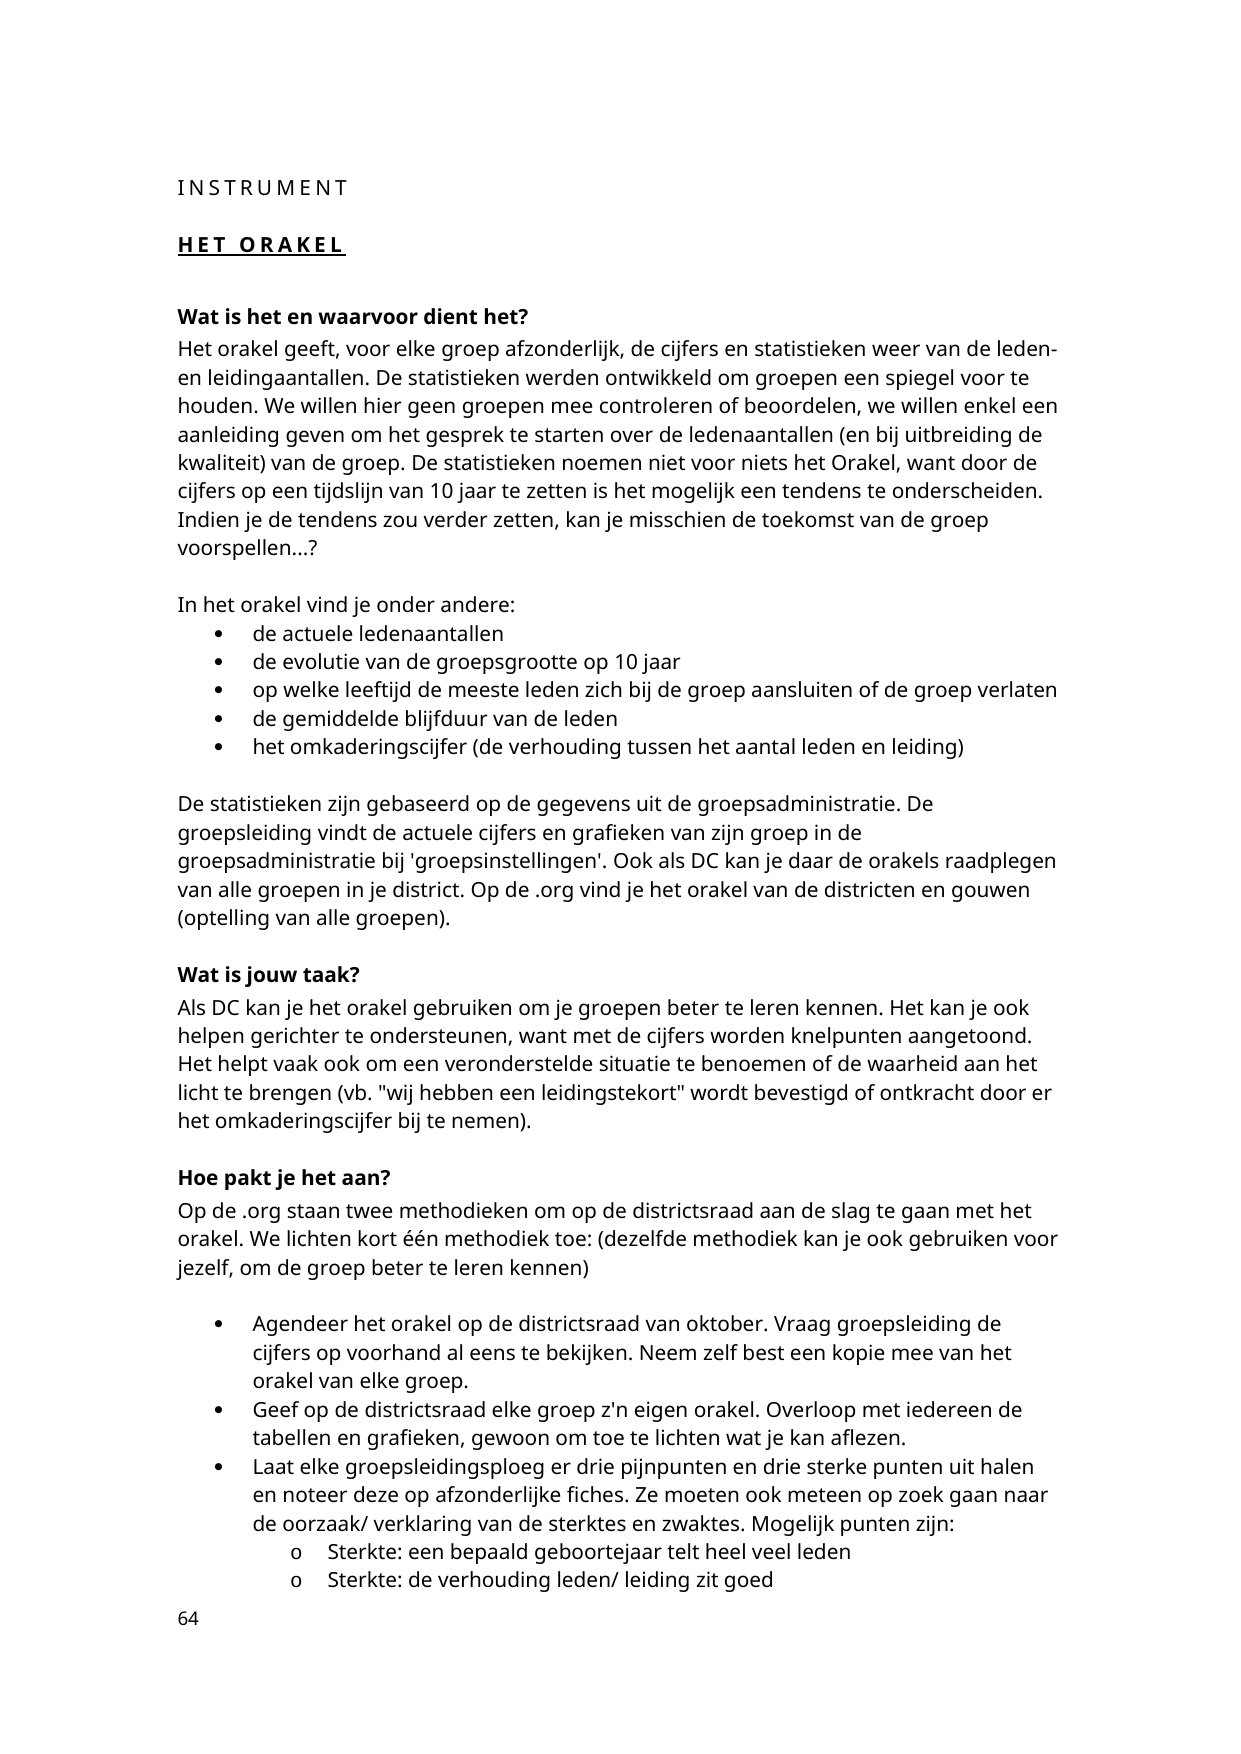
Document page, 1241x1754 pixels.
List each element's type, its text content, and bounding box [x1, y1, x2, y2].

list de actuele ledenaantallen [215, 619, 1063, 647]
text Als DC kan je het orakel gebruiken om je groepen beter te leren kennen. Het kan je ook helpen gerichter te ondersteunen, want met de cijfers worden knelpunten aangetoond. Het helpt vaak ook om een veronderstelde situatie te benoemen of de waarheid aan het licht te brengen (vb. "wij hebben een leidingstekort" wordt bevestigd of ontkracht door er het omkaderingscijfer bij te nemen). [177, 993, 1063, 1135]
text Op de .org staan twee methodieken om op de districtsraad aan de slag te gaan met het orakel. We lichten kort één methodiek toe: (dezelfde methodiek kan je ook gebruiken voor jezelf, om de groep beter te leren kennen) [177, 1196, 1063, 1281]
text Hoe pakt je het aan? [177, 1163, 1063, 1192]
list de gemiddelde blijfduur van de leden [215, 704, 1063, 732]
subtitle INSTRUMENT [177, 173, 1063, 201]
list de evolutie van de groepsgrootte op 10 jaar [215, 647, 1063, 676]
subtitle HET ORAKEL [177, 230, 1063, 259]
text De statistieken zijn gebaseerd op de gegevens uit de groepsadministratie. De groepsleiding vindt de actuele cijfers en grafieken van zijn groep in de groepsadministratie bij 'groepsinstellingen'. Ook als DC kan je daar de orakels raadplegen van alle groepen in je district. Op de .org vind je het orakel van de districten en gouwen (optelling van alle groepen). [177, 789, 1063, 932]
text Wat is het en waarvoor dient het? [177, 302, 1063, 330]
text Het orakel geeft, voor elke groep afzonderlijk, de cijfers en statistieken weer van de leden- en leidingaantallen. De statistieken werden ontwikkeld om groepen een spiegel voor te houden. We willen hier geen groepen mee controleren of beoordelen, we willen enkel een aanleiding geven om het gesprek te starten over de ledenaantallen (en bij uitbreiding de kwaliteit) van de groep. De statistieken noemen niet voor niets het Orakel, want door de cijfers op een tijdslijn van 10 jaar te zetten is het mogelijk een tendens te onderscheiden. Indien je de tendens zou verder zetten, kan je misschien de toekomst van de groep voorspellen...? [177, 334, 1063, 562]
list Geef op de districtsraad elke groep z'n eigen orakel. Overloop met iedereen de tabellen en grafieken, gewoon om toe te lichten wat je kan aflezen. [215, 1395, 1063, 1452]
text Wat is jouw taak? [177, 960, 1063, 988]
list Laat elke groepsleidingsploeg er drie pijnpunten en drie sterke punten uit halen en noteer deze op afzonderlijke fiches. Ze moeten ook meteen op zoek gaan naar de oorzaak/ verklaring van de sterktes en zwaktes. Mogelijk punten zijn: [215, 1452, 1063, 1537]
list Sterkte: een bepaald geboortejaar telt heel veel leden [290, 1537, 1063, 1566]
list het omkaderingscijfer (de verhouding tussen het aantal leden en leiding) [215, 732, 1063, 761]
list op welke leeftijd de meeste leden zich bij de groep aansluiten of de groep verlaten [215, 676, 1063, 704]
list Agendeer het orakel op de districtsraad van oktober. Vraag groepsleiding de cijfers op voorhand al eens te bekijken. Neem zelf best een kopie mee van het orakel van elke groep. [215, 1309, 1063, 1395]
text In het orakel vind je onder andere: [177, 590, 1063, 619]
list Sterkte: de verhouding leden/ leiding zit goed [290, 1566, 1063, 1594]
